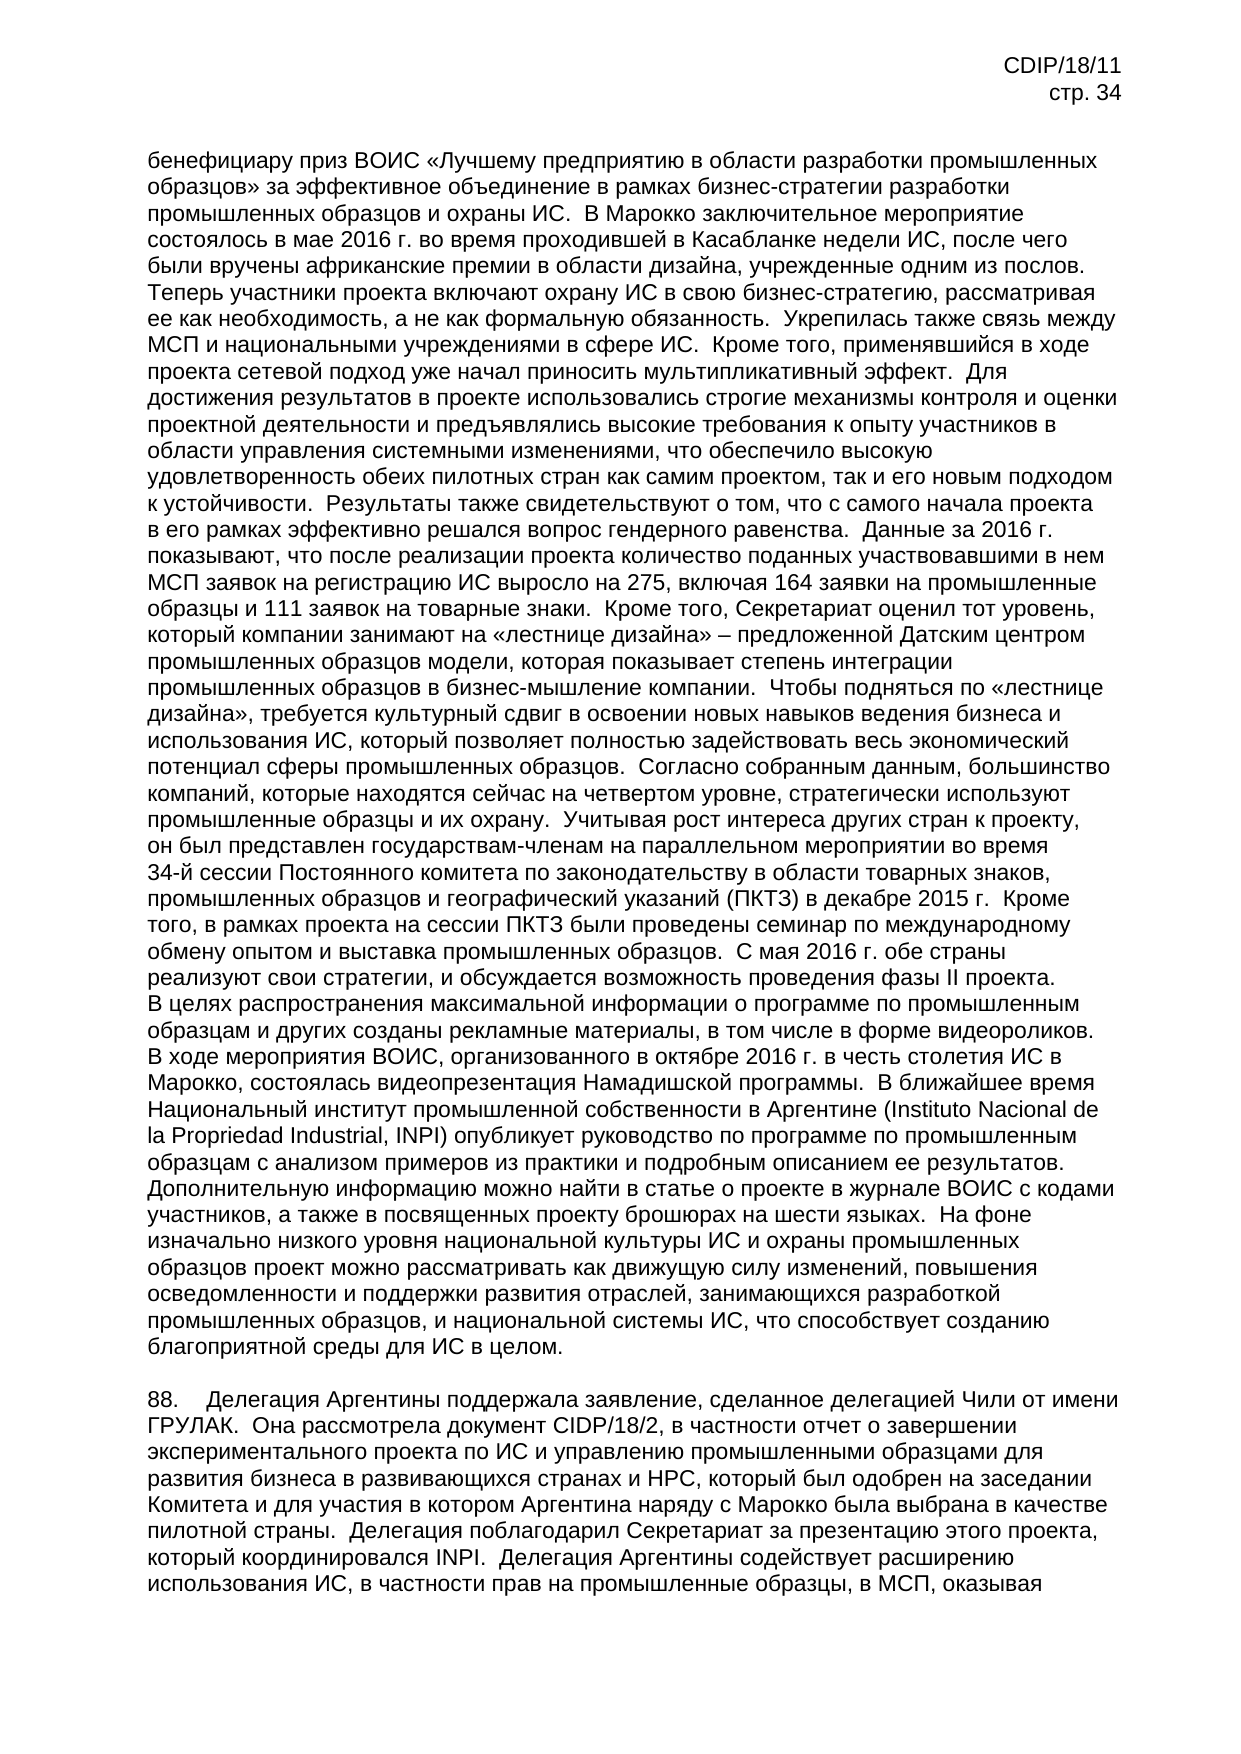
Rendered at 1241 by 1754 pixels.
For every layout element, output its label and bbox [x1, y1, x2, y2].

list [147, 1386, 1122, 1596]
list [147, 147, 1122, 1359]
